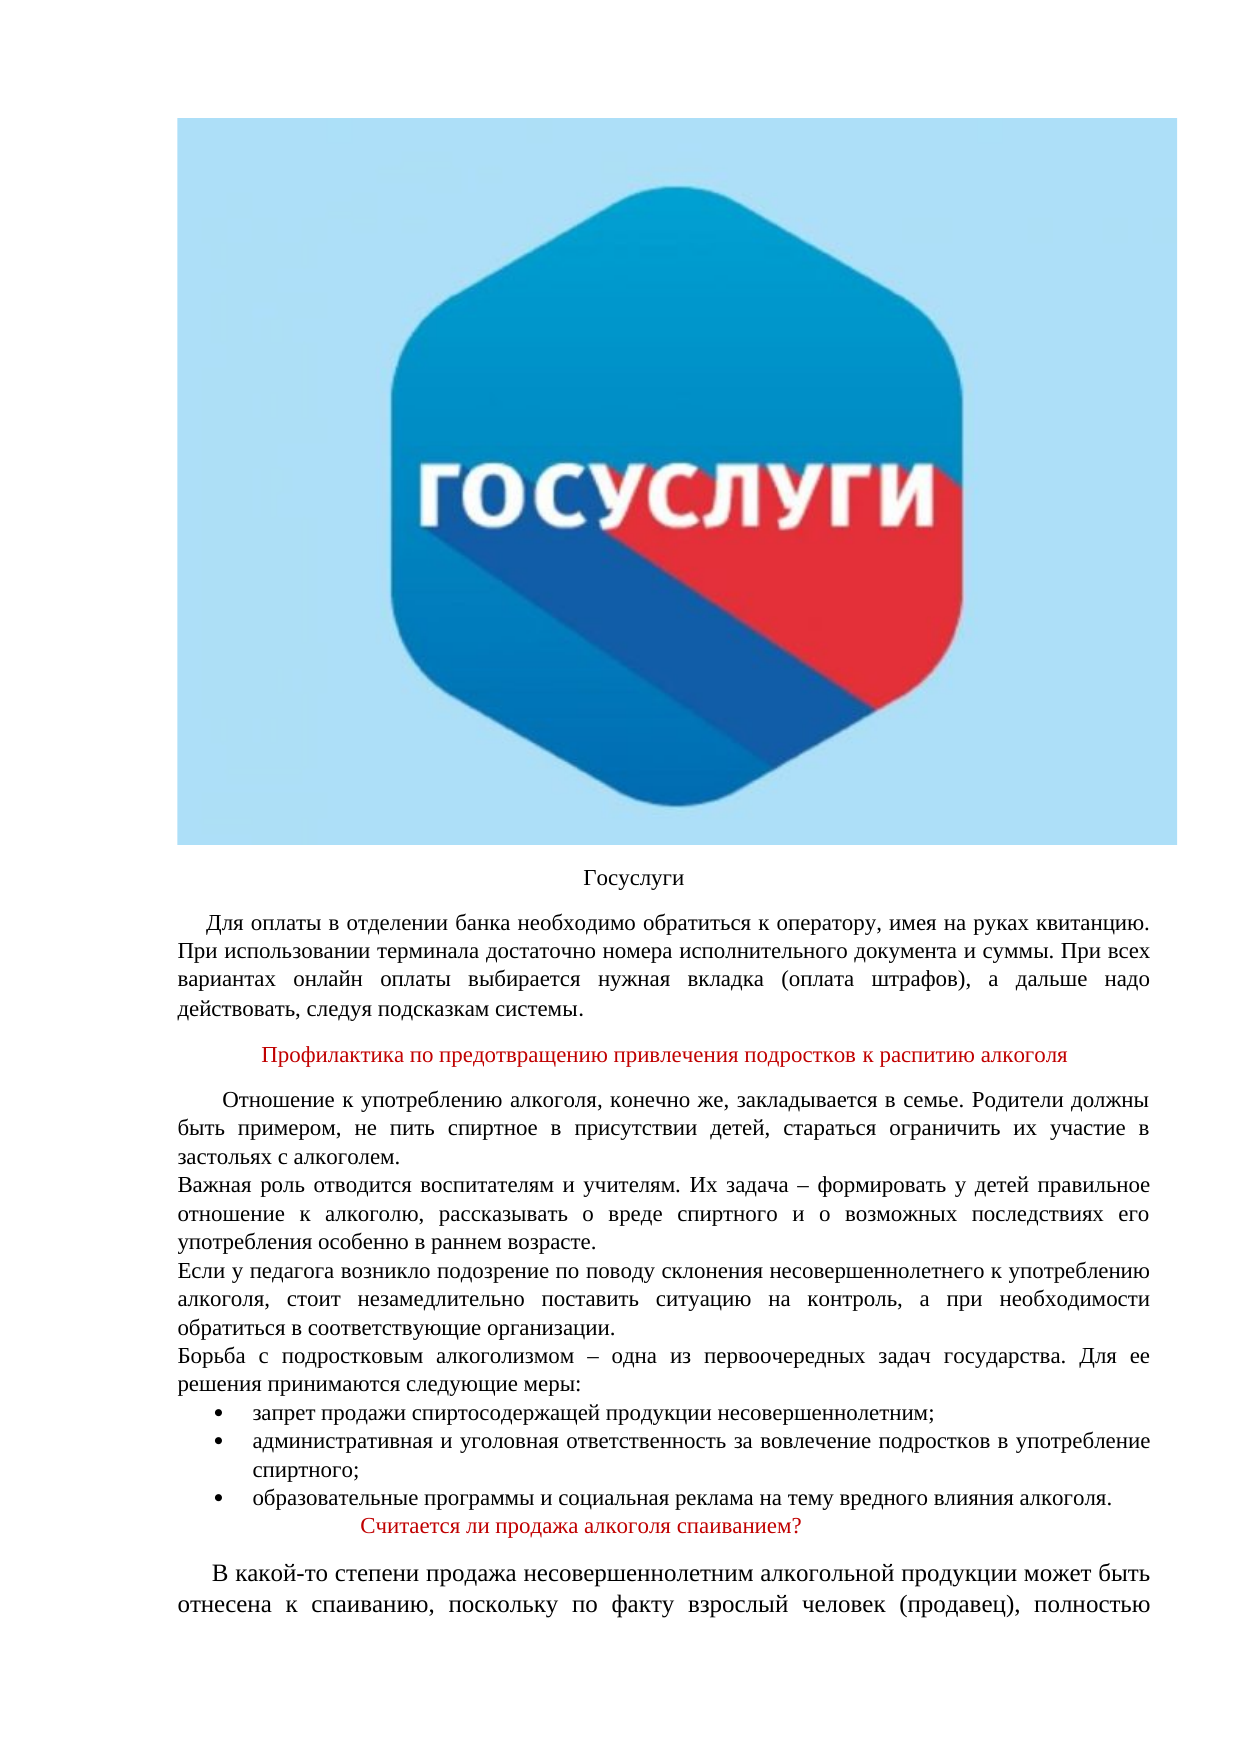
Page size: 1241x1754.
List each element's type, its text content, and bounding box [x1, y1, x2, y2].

list административная и уголовная ответственность за вовлечение подростков в употребление спиртного; [215, 1427, 1152, 1482]
text Важная роль отводится воспитателям и учителям. Их задача – формировать у детей правильное отношение к алкоголю, рассказывать о вреде спиртного и о возможных последствиях его употребления особенно в раннем возрасте. [177, 1171, 1152, 1254]
list образовательные программы и социальная реклама на тему вредного влияния алкоголя. [215, 1484, 1152, 1511]
text Госуслуги [177, 863, 1152, 890]
list запрет продажи спиртосодержащей продукции несовершеннолетним; [215, 1399, 1152, 1425]
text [177, 1558, 1152, 1617]
text Борьба с подростковым алкоголизмом – одна из первоочередных задач государства. Для ее решения принимаются следующие меры: [177, 1342, 1152, 1397]
text Профилактика по предотвращению привлечения подростков к распитию алкоголя [177, 1041, 1152, 1067]
text Для оплаты в отделении банка необходимо обратиться к оператору, имея на руках квитанцию. При использовании терминала достаточно номера исполнительного документа и суммы. При всех вариантах онлайн оплаты выбирается нужная вкладка (оплата штрафов), а дальше надо действовать, следуя подсказкам системы. [177, 909, 1152, 1022]
picture [177, 118, 1178, 845]
text Если у педагога возникло подозрение по поводу склонения несовершеннолетнего к употреблению алкоголя, стоит незамедлительно поставить ситуацию на контроль, а при необходимости обратиться в соответствующие организации. [177, 1257, 1152, 1340]
text Считается ли продажа алкоголя спаиванием? [177, 1513, 1152, 1539]
text Отношение к употреблению алкоголя, конечно же, закладывается в семье. Родители должны быть примером, не пить спиртное в присутствии детей, стараться ограничить их участие в застольях с алкоголем. [177, 1086, 1152, 1169]
